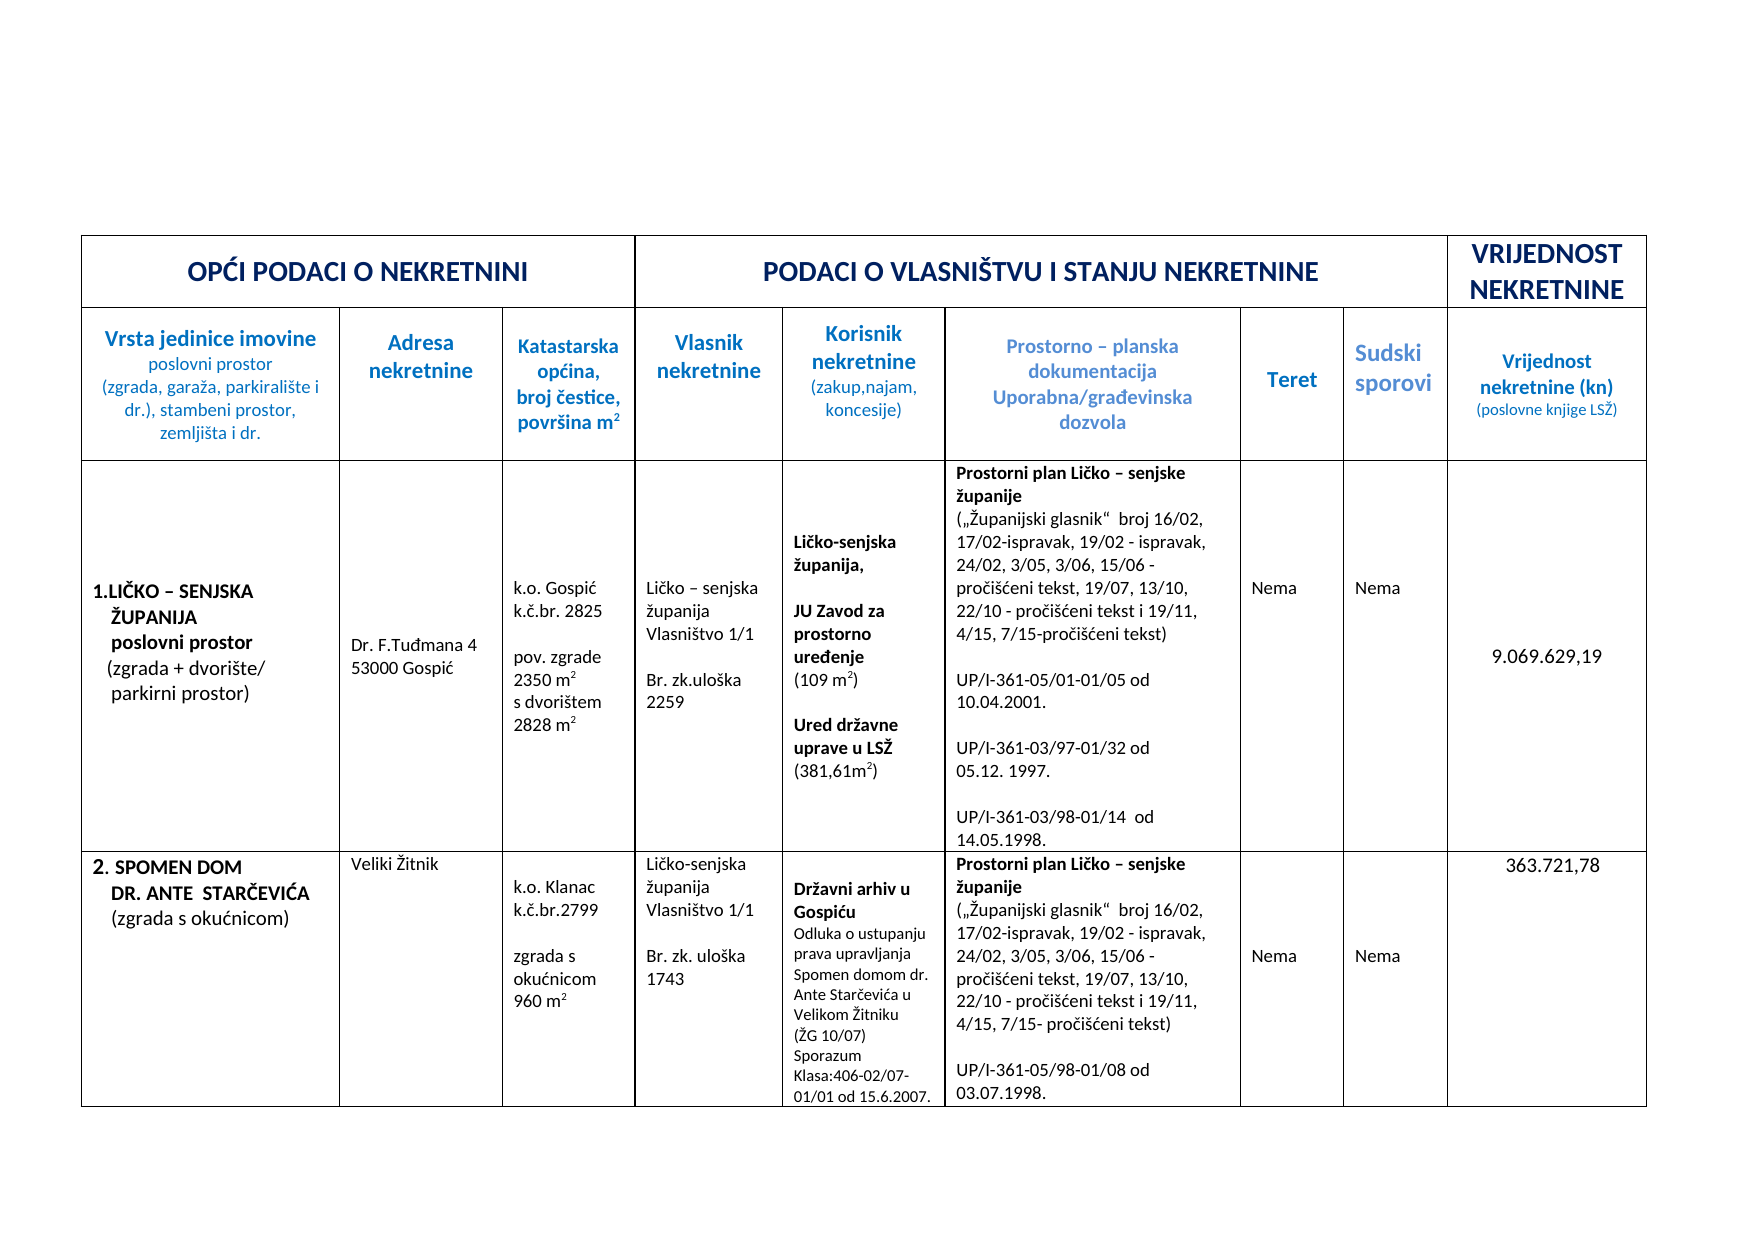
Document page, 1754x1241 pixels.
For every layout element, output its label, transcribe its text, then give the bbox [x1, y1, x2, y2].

table_cell Nema [1241, 461, 1343, 851]
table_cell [636, 852, 782, 1106]
table_cell Prostorno – planska dokumentacija Uporabna/građevinska dozvola [946, 308, 1240, 460]
table_cell Prostorni plan Ličko – senjske županije („Županijski glasnik“ broj 16/02, 17/02-ispravak, 19/02 - ispravak, 24/02, 3/05, 3/06, 15/06 - pročišćeni tekst, 19/07, 13/10, 22/10 - pročišćeni tekst i 19/11, 4/15, 7/15-pročišćeni tekst) UP/I-361-05/01-01/05 od 10.04.2001. UP/I-361-03/97-01/32 od 05.12. 1997. UP/I-361-03/98-01/14 od 14.05.1998. [946, 461, 1240, 851]
table_cell Ličko-senjska županija, JU Zavod za prostorno uređenje (109 m2) Ured državne uprave u LSŽ (381,61m2) [783, 461, 944, 851]
table_cell Nema [1344, 852, 1447, 1106]
table_cell 1.LIČKO – SENJSKA ŽUPANIJA poslovni prostor (zgrada + dvorište/ parkirni prostor) [82, 461, 339, 851]
table_cell Katastarska općina, broj čestice, površina m2 [503, 308, 634, 460]
table_header OPĆI PODACI O NEKRETNINI [82, 236, 634, 307]
table_cell Vlasnik nekretnine [636, 308, 782, 460]
table_cell k.o. Gospić k.č.br. 2825 pov. zgrade 2350 m2 s dvorištem 2828 m2 [503, 461, 634, 851]
table_cell Dr. F.Tuđmana 4 53000 Gospić [340, 461, 502, 851]
table_header PODACI O VLASNIŠTVU I STANJU NEKRETNINE [636, 236, 1447, 307]
table_cell Nema [1241, 852, 1343, 1106]
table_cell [503, 852, 634, 1106]
table_cell Teret [1241, 308, 1343, 460]
table_cell Ličko – senjska županija Vlasništvo 1/1 Br. zk.uloška 2259 [636, 461, 782, 851]
table_cell Vrsta jedinice imovine poslovni prostor (zgrada, garaža, parkiralište i dr.), stambeni prostor, zemljišta i dr. [82, 308, 339, 460]
table_cell Sudski sporovi [1344, 308, 1447, 460]
table_header VRIJEDNOST NEKRETNINE [1448, 236, 1646, 307]
table_cell Vrijednost nekretnine (kn) (poslovne knjige LSŽ) [1448, 308, 1646, 460]
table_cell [783, 852, 944, 1106]
table_cell Adresa nekretnine [340, 308, 502, 460]
table_cell 9.069.629,19 [1448, 461, 1646, 851]
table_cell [946, 852, 1240, 1106]
table_cell Nema [1344, 461, 1447, 851]
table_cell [82, 852, 339, 1106]
table_cell Korisnik nekretnine (zakup,najam, koncesije) [783, 308, 944, 460]
table_cell 363.721,78 [1448, 852, 1646, 1106]
table_cell Veliki Žitnik [340, 852, 502, 1106]
